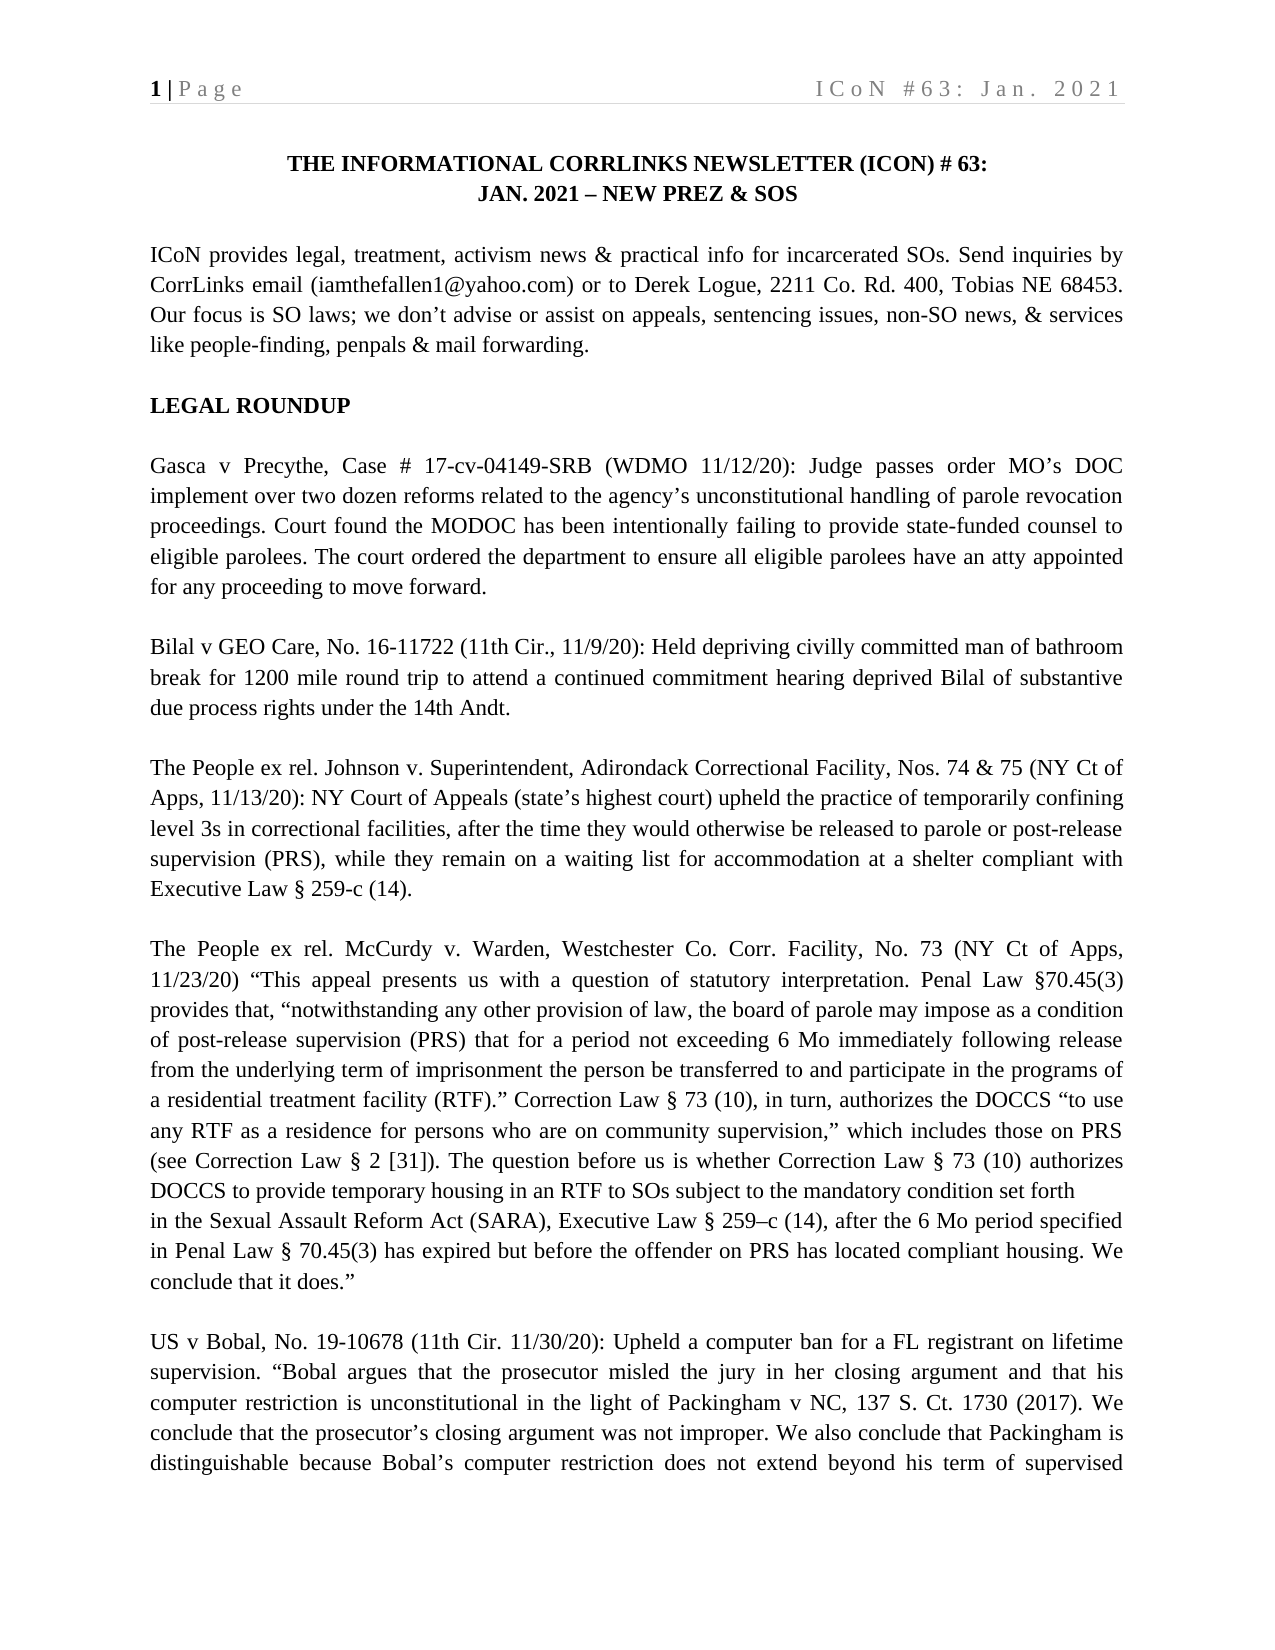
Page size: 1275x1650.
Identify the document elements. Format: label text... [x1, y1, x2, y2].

text Gasca v Precythe, Case # 17-cv-04149-SRB (WDMO 11/12/20): Judge passes order MO’s DOC implement over two dozen reforms related to the agency’s unconstitutional handling of parole revocation proceedings. Court found the MODOC has been intentionally failing to provide state-funded counsel to eligible parolees. The court ordered the department to ensure all eligible parolees have an atty appointed for any proceeding to move forward. [150, 452, 1125, 599]
text Bilal v GEO Care, No. 16-11722 (11th Cir., 11/9/20): Held depriving civilly committed man of bathroom break for 1200 mile round trip to attend a continued commitment hearing deprived Bilal of substantive due process rights under the 14th Andt. [150, 633, 1125, 720]
text in the Sexual Assault Reform Act (SARA), Executive Law § 259–c (14), after the 6 Mo period specified in Penal Law § 70.45(3) has expired but before the offender on PRS has located compliant housing. We conclude that it does.” [150, 1207, 1125, 1294]
text ICoN provides legal, treatment, activism news & practical info for incarcerated SOs. Send inquiries by CorrLinks email (iamthefallen1@yahoo.com) or to Derek Logue, 2211 Co. Rd. 400, Tobias NE 68453. Our focus is SO laws; we don’t advise or assist on appeals, sentencing issues, non-SO news, & services like people-finding, penpals & mail forwarding. [150, 241, 1125, 358]
text THE INFORMATIONAL CORRLINKS NEWSLETTER (ICON) # 63: [150, 150, 1125, 176]
text The People ex rel. Johnson v. Superintendent, Adirondack Correctional Facility, Nos. 74 & 75 (NY Ct of Apps, 11/13/20): NY Court of Appeals (state’s highest court) upheld the practice of temporarily confining level 3s in correctional facilities, after the time they would otherwise be released to parole or post-release supervision (PRS), while they remain on a waiting list for accommodation at a shelter compliant with Executive Law § 259-c (14). [150, 754, 1125, 901]
text The People ex rel. McCurdy v. Warden, Westchester Co. Corr. Facility, No. 73 (NY Ct of Apps, 11/23/20) “This appeal presents us with a question of statutory interpretation. Penal Law §70.45(3) provides that, “notwithstanding any other provision of law, the board of parole may impose as a condition of post-release supervision (PRS) that for a period not exceeding 6 Mo immediately following release from the underlying term of imprisonment the person be transferred to and participate in the programs of a residential treatment facility (RTF).” Correction Law § 73 (10), in turn, authorizes the DOCCS “to use any RTF as a residence for persons who are on community supervision,” which includes those on PRS (see Correction Law § 2 [31]). The question before us is whether Correction Law § 73 (10) authorizes DOCCS to provide temporary housing in an RTF to SOs subject to the mandatory condition set forth [150, 935, 1125, 1203]
text JAN. 2021 – NEW PREZ & SOS [150, 180, 1125, 207]
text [150, 1328, 1125, 1475]
text LEGAL ROUNDUP [150, 392, 1125, 418]
